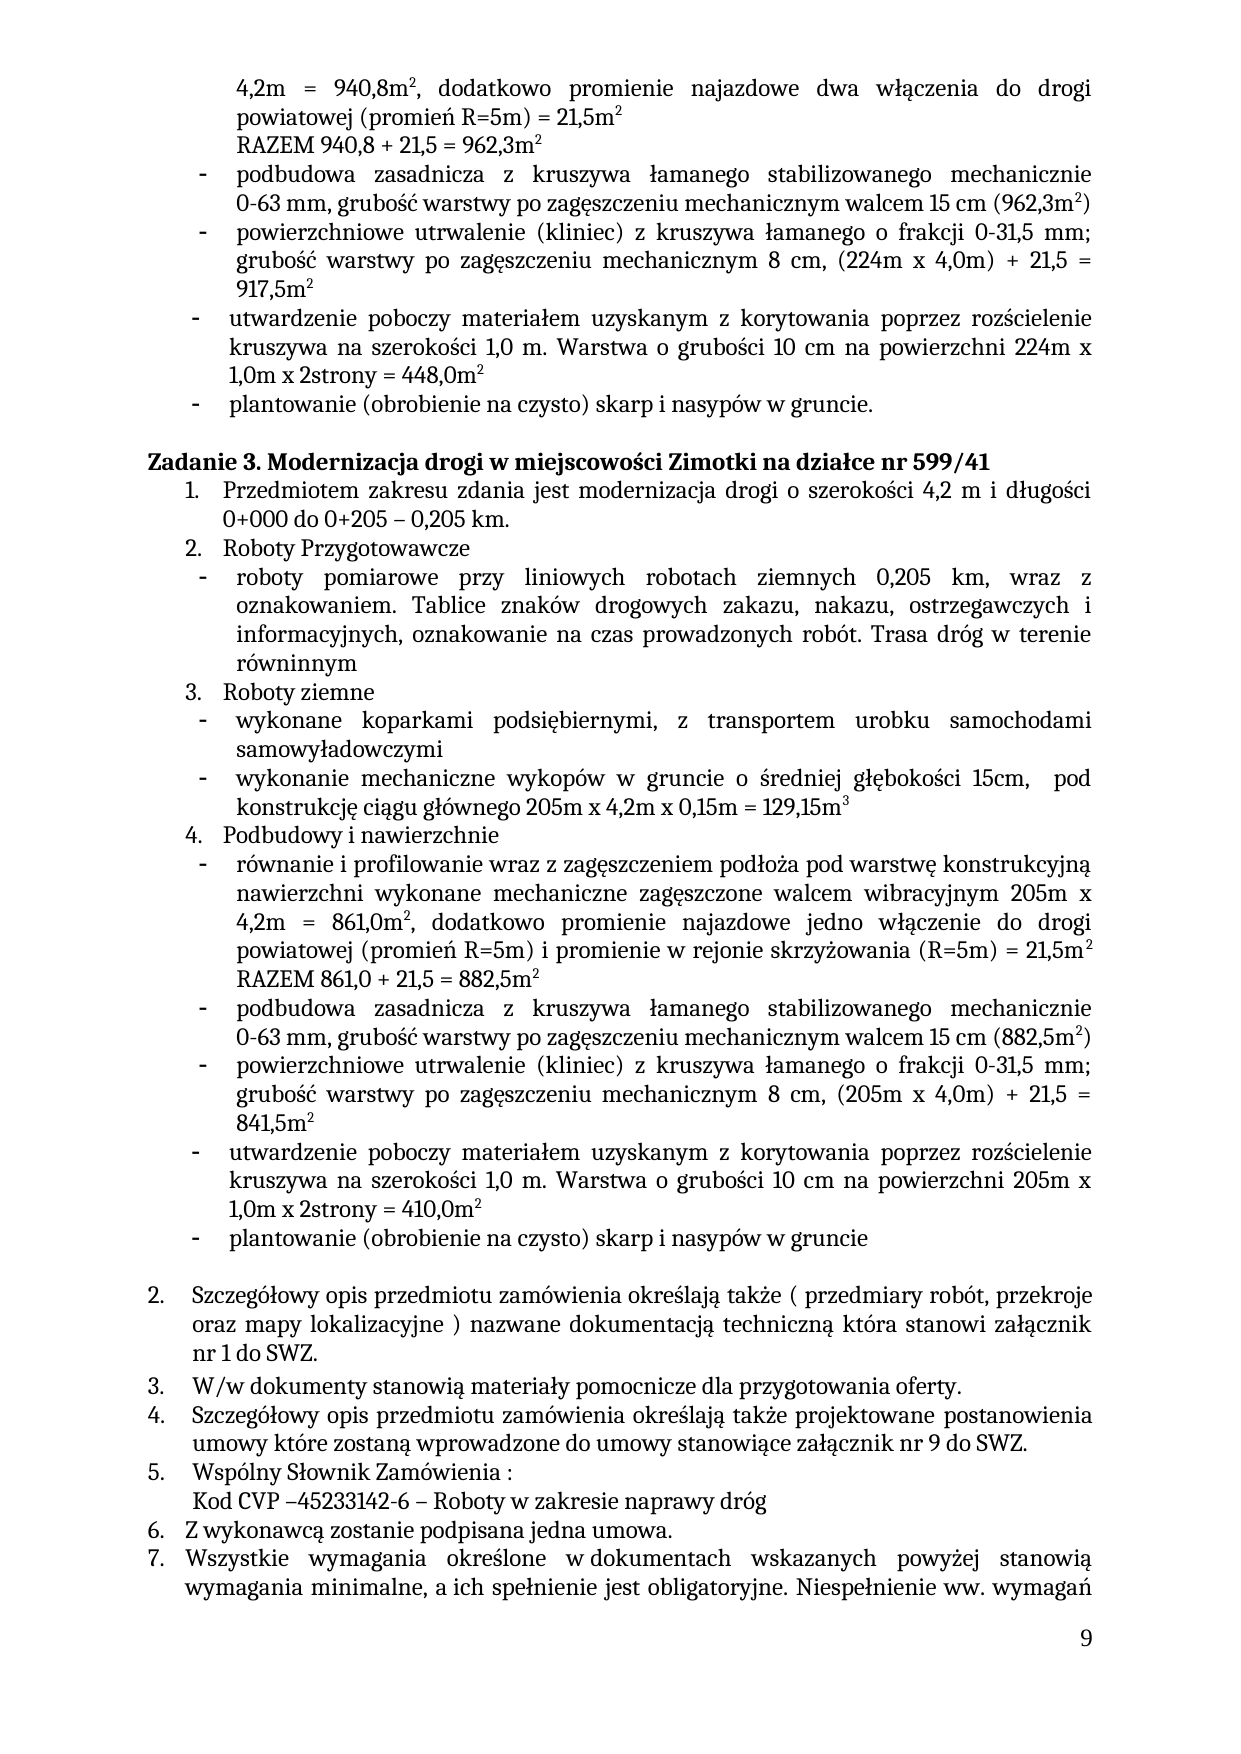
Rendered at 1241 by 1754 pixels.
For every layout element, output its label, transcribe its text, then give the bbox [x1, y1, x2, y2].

list plantowanie (obrobienie na czysto) skarp i nasypów w gruncie [191, 1224, 1093, 1253]
list wykonane koparkami podsiębiernymi, z transportem urobku samochodami samowyładowczymi [199, 706, 1093, 764]
list równanie i profilowanie wraz z zagęszczeniem podłoża pod warstwę konstrukcyjną nawierzchni wykonane mechaniczne zagęszczone walcem wibracyjnym 205m x 4,2m = 861,0m2, dodatkowo promienie najazdowe jedno włączenie do drogi powiatowej (promień R=5m) i promienie w rejonie skrzyżowania (R=5m) = 21,5m2 RAZEM 861,0 + 21,5 = 882,5m2 [199, 850, 1093, 994]
list podbudowa zasadnicza z kruszywa łamanego stabilizowanego mechanicznie 0-63 mm, grubość warstwy po zagęszczeniu mechanicznym walcem 15 cm (882,5m2) [199, 994, 1093, 1051]
list wykonanie mechaniczne wykopów w gruncie o średniej głębokości 15cm, pod konstrukcję ciągu głównego 205m x 4,2m x 0,15m = 129,15m3 [199, 764, 1093, 821]
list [148, 1544, 1093, 1602]
list Szczegółowy opis przedmiotu zamówienia określają także ( przedmiary robót, przekroje oraz mapy lokalizacyjne ) nazwane dokumentacją techniczną która stanowi załącznik nr 1 do SWZ. [148, 1281, 1093, 1368]
list Zadanie 3. Modernizacja drogi w miejscowości Zimotki na działce nr 599/41 [148, 448, 1093, 476]
list Z wykonawcą zostanie podpisana jedna umowa. [148, 1516, 1093, 1544]
list powierzchniowe utrwalenie (kliniec) z kruszywa łamanego o frakcji 0-31,5 mm; grubość warstwy po zagęszczeniu mechanicznym 8 cm, (224m x 4,0m) + 21,5 = 917,5m2 [199, 218, 1093, 304]
list utwardzenie poboczy materiałem uzyskanym z korytowania poprzez rozścielenie kruszywa na szerokości 1,0 m. Warstwa o grubości 10 cm na powierzchni 205m x 1,0m x 2strony = 410,0m2 [191, 1138, 1093, 1224]
list Roboty Przygotowawcze [185, 534, 1093, 563]
list RAZEM 940,8 + 21,5 = 962,3m2 [236, 131, 1093, 160]
list Wspólny Słownik Zamówienia : [148, 1458, 1093, 1487]
list Szczegółowy opis przedmiotu zamówienia określają także projektowane postanowienia umowy które zostaną wprowadzone do umowy stanowiące załącznik nr 9 do SWZ. [148, 1401, 1093, 1458]
list Kod CVP –45233142-6 – Roboty w zakresie naprawy dróg [192, 1487, 1093, 1516]
list Podbudowy i nawierzchnie [185, 821, 1093, 850]
list W/w dokumenty stanowią materiały pomocnicze dla przygotowania oferty. [148, 1372, 1095, 1401]
list utwardzenie poboczy materiałem uzyskanym z korytowania poprzez rozścielenie kruszywa na szerokości 1,0 m. Warstwa o grubości 10 cm na powierzchni 224m x 1,0m x 2strony = 448,0m2 [191, 304, 1093, 390]
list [199, 74, 1093, 131]
list plantowanie (obrobienie na czysto) skarp i nasypów w gruncie. [191, 390, 1093, 419]
list Przedmiotem zakresu zdania jest modernizacja drogi o szerokości 4,2 m i długości 0+000 do 0+205 – 0,205 km. [185, 476, 1093, 534]
list Roboty ziemne [185, 678, 1093, 706]
list powierzchniowe utrwalenie (kliniec) z kruszywa łamanego o frakcji 0-31,5 mm; grubość warstwy po zagęszczeniu mechanicznym 8 cm, (205m x 4,0m) + 21,5 = 841,5m2 [199, 1051, 1093, 1138]
list roboty pomiarowe przy liniowych robotach ziemnych 0,205 km, wraz z oznakowaniem. Tablice znaków drogowych zakazu, nakazu, ostrzegawczych i informacyjnych, oznakowanie na czas prowadzonych robót. Trasa dróg w terenie równinnym [199, 563, 1093, 678]
list podbudowa zasadnicza z kruszywa łamanego stabilizowanego mechanicznie 0-63 mm, grubość warstwy po zagęszczeniu mechanicznym walcem 15 cm (962,3m2) [199, 160, 1093, 218]
